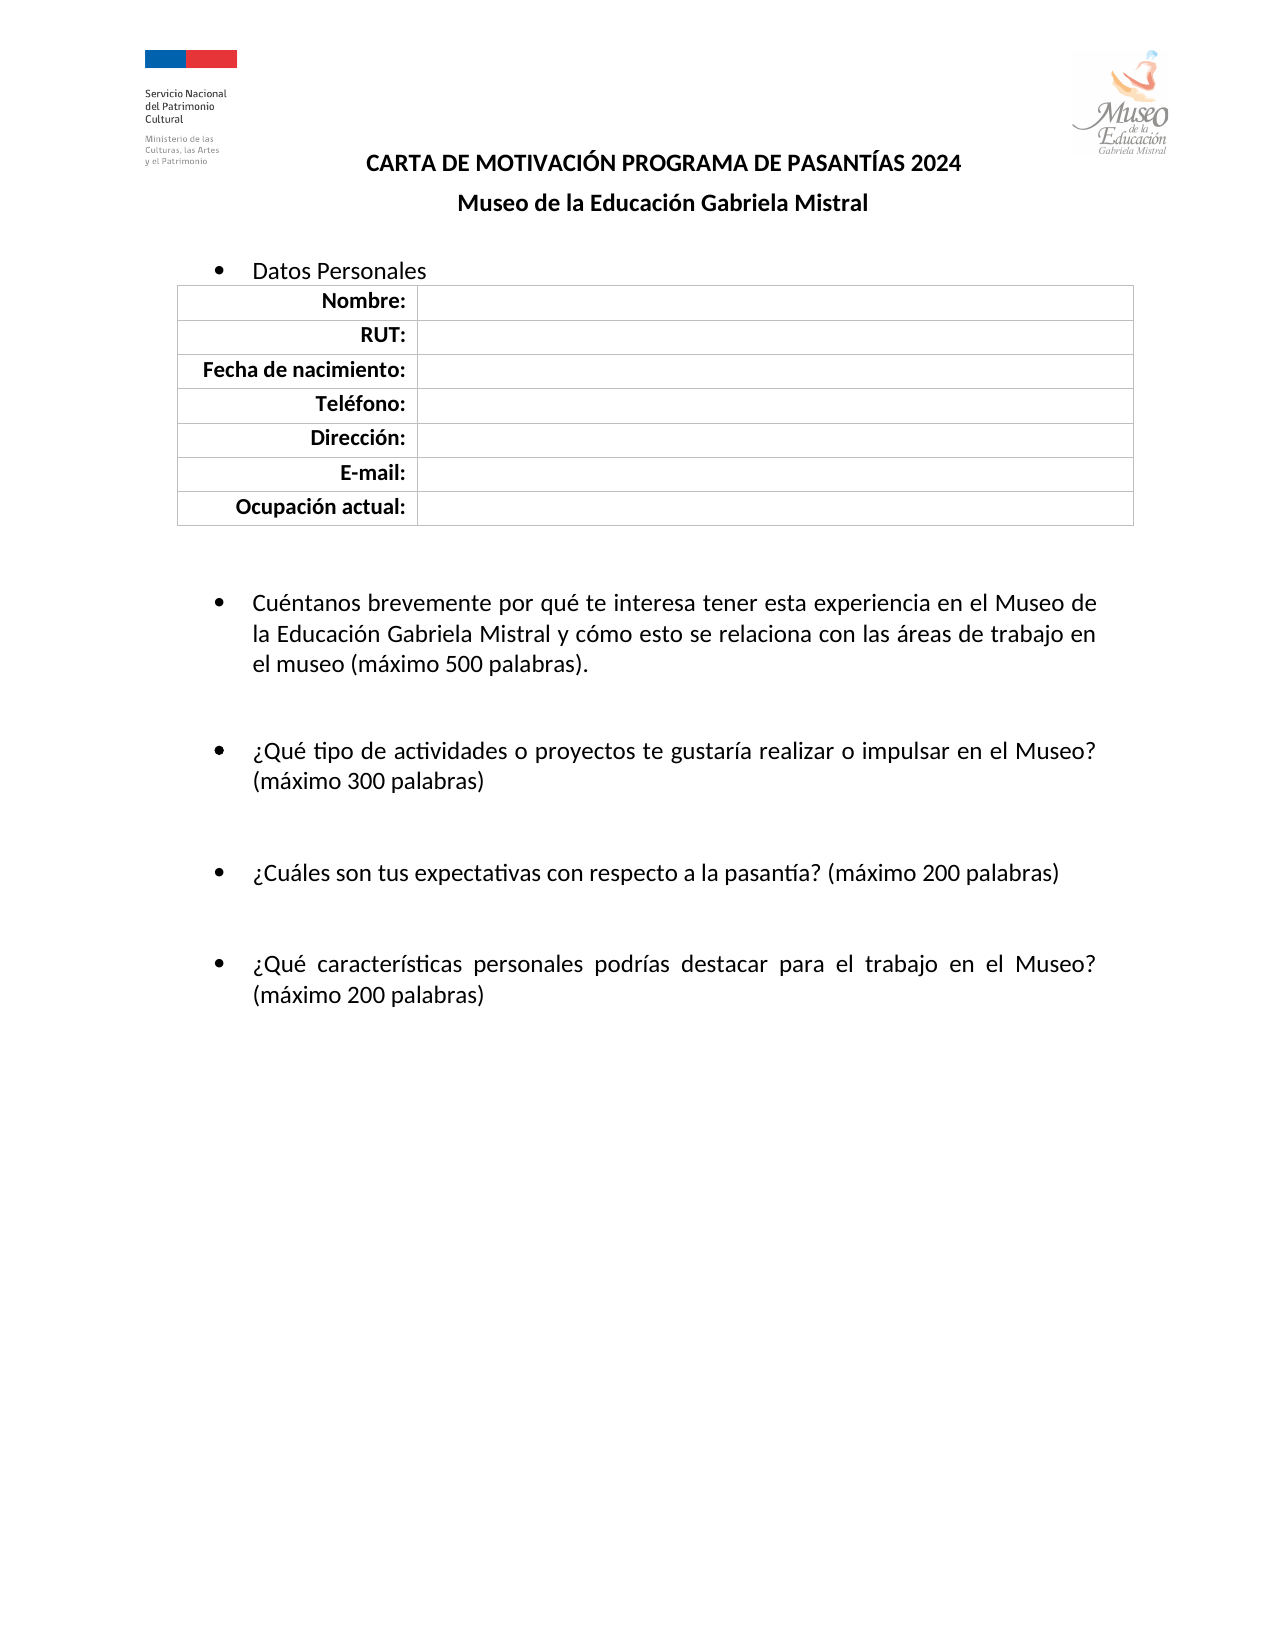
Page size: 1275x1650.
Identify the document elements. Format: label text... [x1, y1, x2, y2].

table_cell [418, 458, 1133, 491]
table_cell Teléfono: [178, 389, 417, 422]
table_cell Fecha de nacimiento: [178, 355, 417, 388]
list Datos Personales [215, 255, 1098, 285]
table_cell RUT: [178, 321, 417, 354]
table_cell [418, 492, 1133, 525]
table_cell [418, 389, 1133, 422]
table_header [418, 286, 1133, 319]
table_cell [418, 321, 1133, 354]
list ¿Qué tipo de actividades o proyectos te gustaría realizar o impulsar en el Museo? (máximo 300 palabras) [215, 735, 1098, 796]
table_cell [418, 355, 1133, 388]
table_cell Ocupación actual: [178, 492, 417, 525]
list Cuéntanos brevemente por qué te interesa tener esta experiencia en el Museo de la Educación Gabriela Mistral y cómo esto se relaciona con las áreas de trabajo en el museo (máximo 500 palabras). [215, 587, 1098, 679]
list ¿Cuáles son tus expectativas con respecto a la pasantía? (máximo 200 palabras) [215, 857, 1098, 887]
text CARTA DE MOTIVACIÓN PROGRAMA DE PASANTÍAS 2024 [177, 148, 1098, 178]
table_cell E-mail: [178, 458, 417, 491]
table_cell [418, 424, 1133, 457]
picture [1072, 50, 1169, 154]
picture [127, 50, 256, 180]
table_cell Dirección: [178, 424, 417, 457]
text Museo de la Educación Gabriela Mistral [177, 187, 1098, 218]
table_header Nombre: [178, 286, 417, 319]
list ¿Qué características personales podrías destacar para el trabajo en el Museo? (máximo 200 palabras) [215, 948, 1098, 1009]
